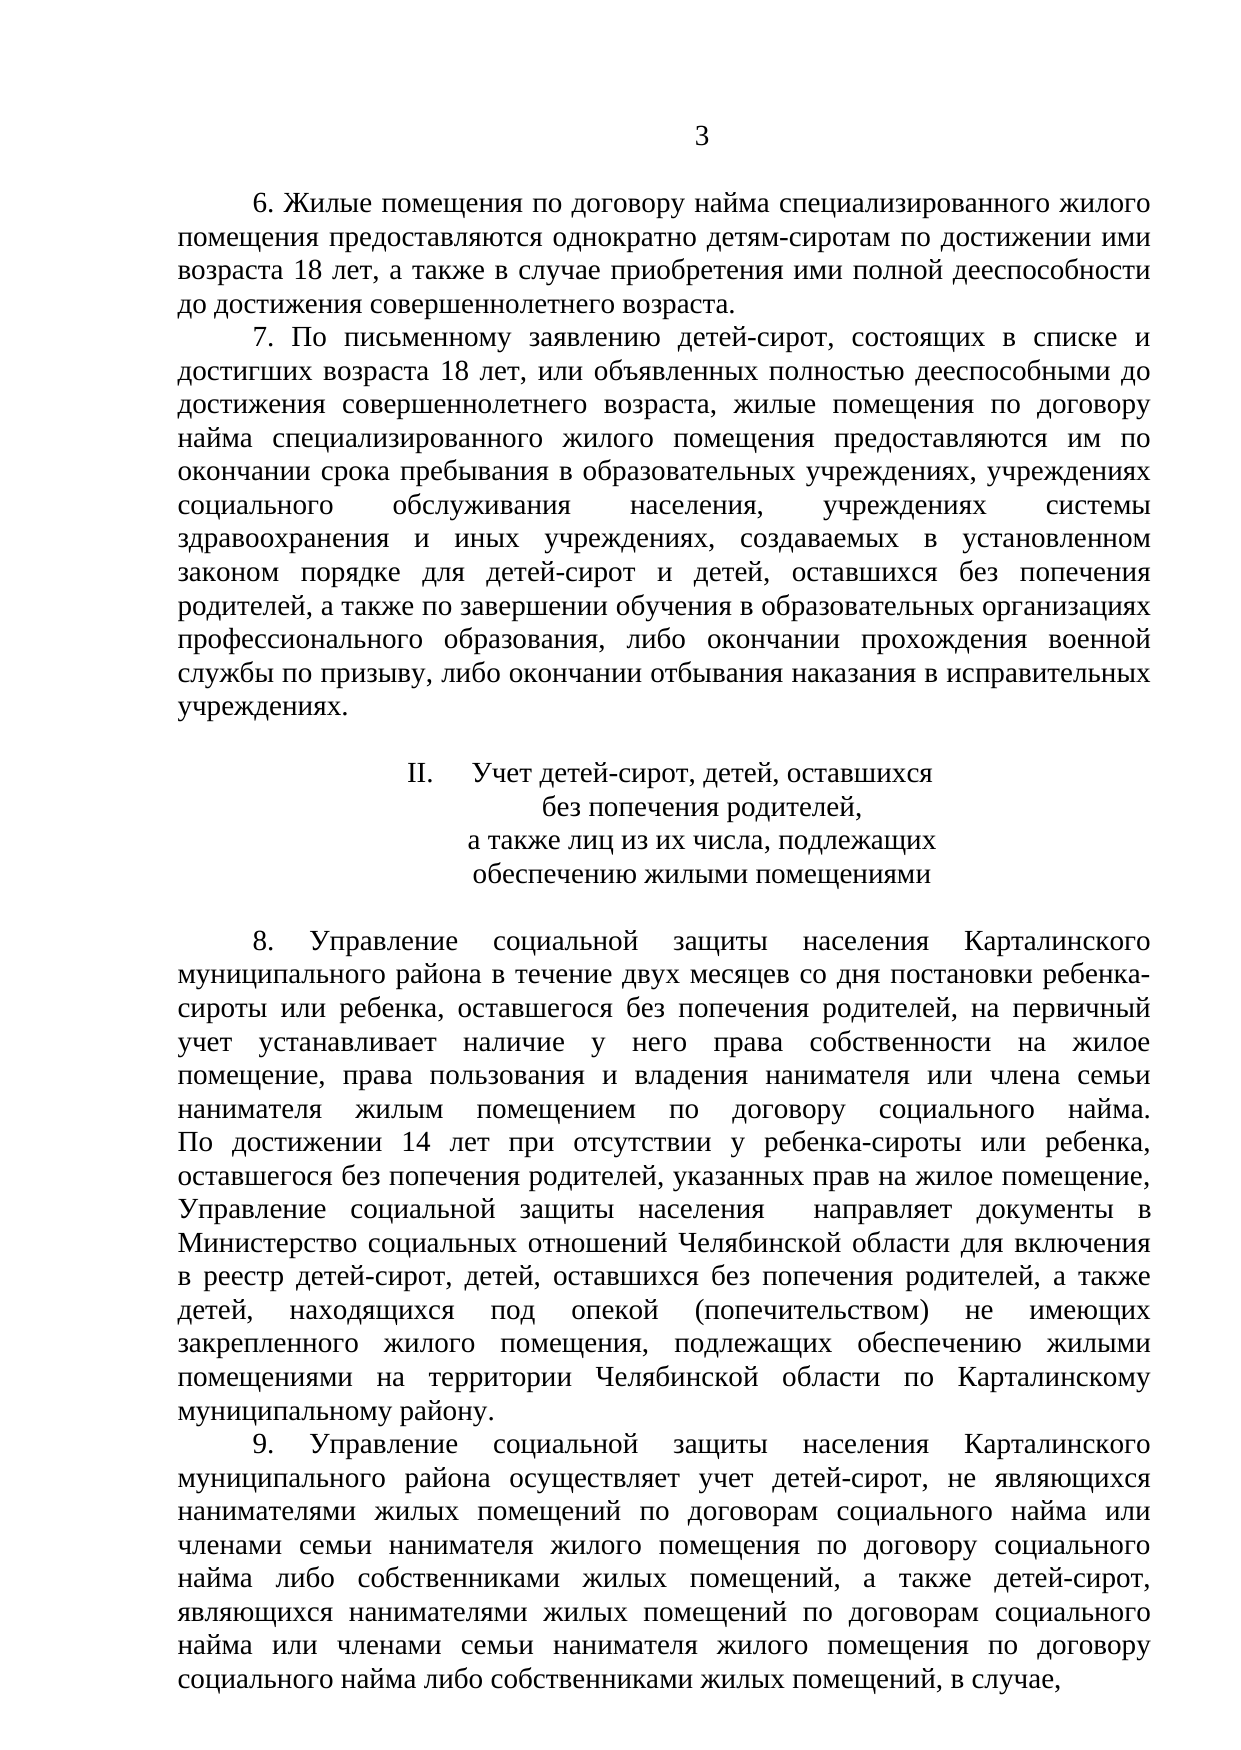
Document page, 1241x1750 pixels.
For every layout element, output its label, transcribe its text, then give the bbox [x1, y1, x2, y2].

text 9. Управление социальной защиты населения Карталинского муниципального района осуществляет учет детей-сирот, не являющихся нанимателями жилых помещений по договорам социального найма или членами семьи нанимателя жилого помещения по договору социального найма либо собственниками жилых помещений, а также детей-сирот, являющихся нанимателями жилых помещений по договорам социального найма или членами семьи нанимателя жилого помещения по договору социального найма либо собственниками жилых помещений, в случае, [177, 1426, 1152, 1694]
list обеспечению жилыми помещениями [252, 856, 1152, 889]
text 8. Управление социальной защиты населения Карталинского муниципального района в течение двух месяцев со дня постановки ребенка-сироты или ребенка, оставшегося без попечения родителей, на первичный учет устанавливает наличие у него права собственности на жилое помещение, права пользования и владения нанимателя или члена семьи нанимателя жилым помещением по договору социального найма. По достижении 14 лет при отсутствии у ребенка-сироты или ребенка, оставшегося без попечения родителей, указанных прав на жилое помещение, Управление социальной защиты населения направляет документы в Министерство социальных отношений Челябинской области для включения в реестр детей-сирот, детей, оставшихся без попечения родителей, а также детей, находящихся под опекой (попечительством) не имеющих закрепленного жилого помещения, подлежащих обеспечению жилыми помещениями на территории Челябинской области по Карталинскому муниципальному району. [177, 923, 1152, 1426]
list без попечения родителей, [252, 789, 1152, 822]
list Учет детей-сирот, детей, оставшихся [215, 755, 1152, 789]
text 3 [177, 118, 1152, 152]
text 7. По письменному заявлению детей-сирот, состоящих в списке и достигших возраста 18 лет, или объявленных полностью дееспособными до достижения совершеннолетнего возраста, жилые помещения по договору найма специализированного жилого помещения предоставляются им по окончании срока пребывания в образовательных учреждениях, учреждениях социального обслуживания населения, учреждениях системы здравоохранения и иных учреждениях, создаваемых в установленном законом порядке для детей-сирот и детей, оставшихся без попечения родителей, а также по завершении обучения в образовательных организациях профессионального образования, либо окончании прохождения военной службы по призыву, либо окончании отбывания наказания в исправительных учреждениях. [177, 319, 1152, 722]
text 6. Жилые помещения по договору найма специализированного жилого помещения предоставляются однократно детям-сиротам по достижении ими возраста 18 лет, а также в случае приобретения ими полной дееспособности до достижения совершеннолетнего возраста. [177, 185, 1152, 319]
list а также лиц из их числа, подлежащих [252, 822, 1152, 856]
